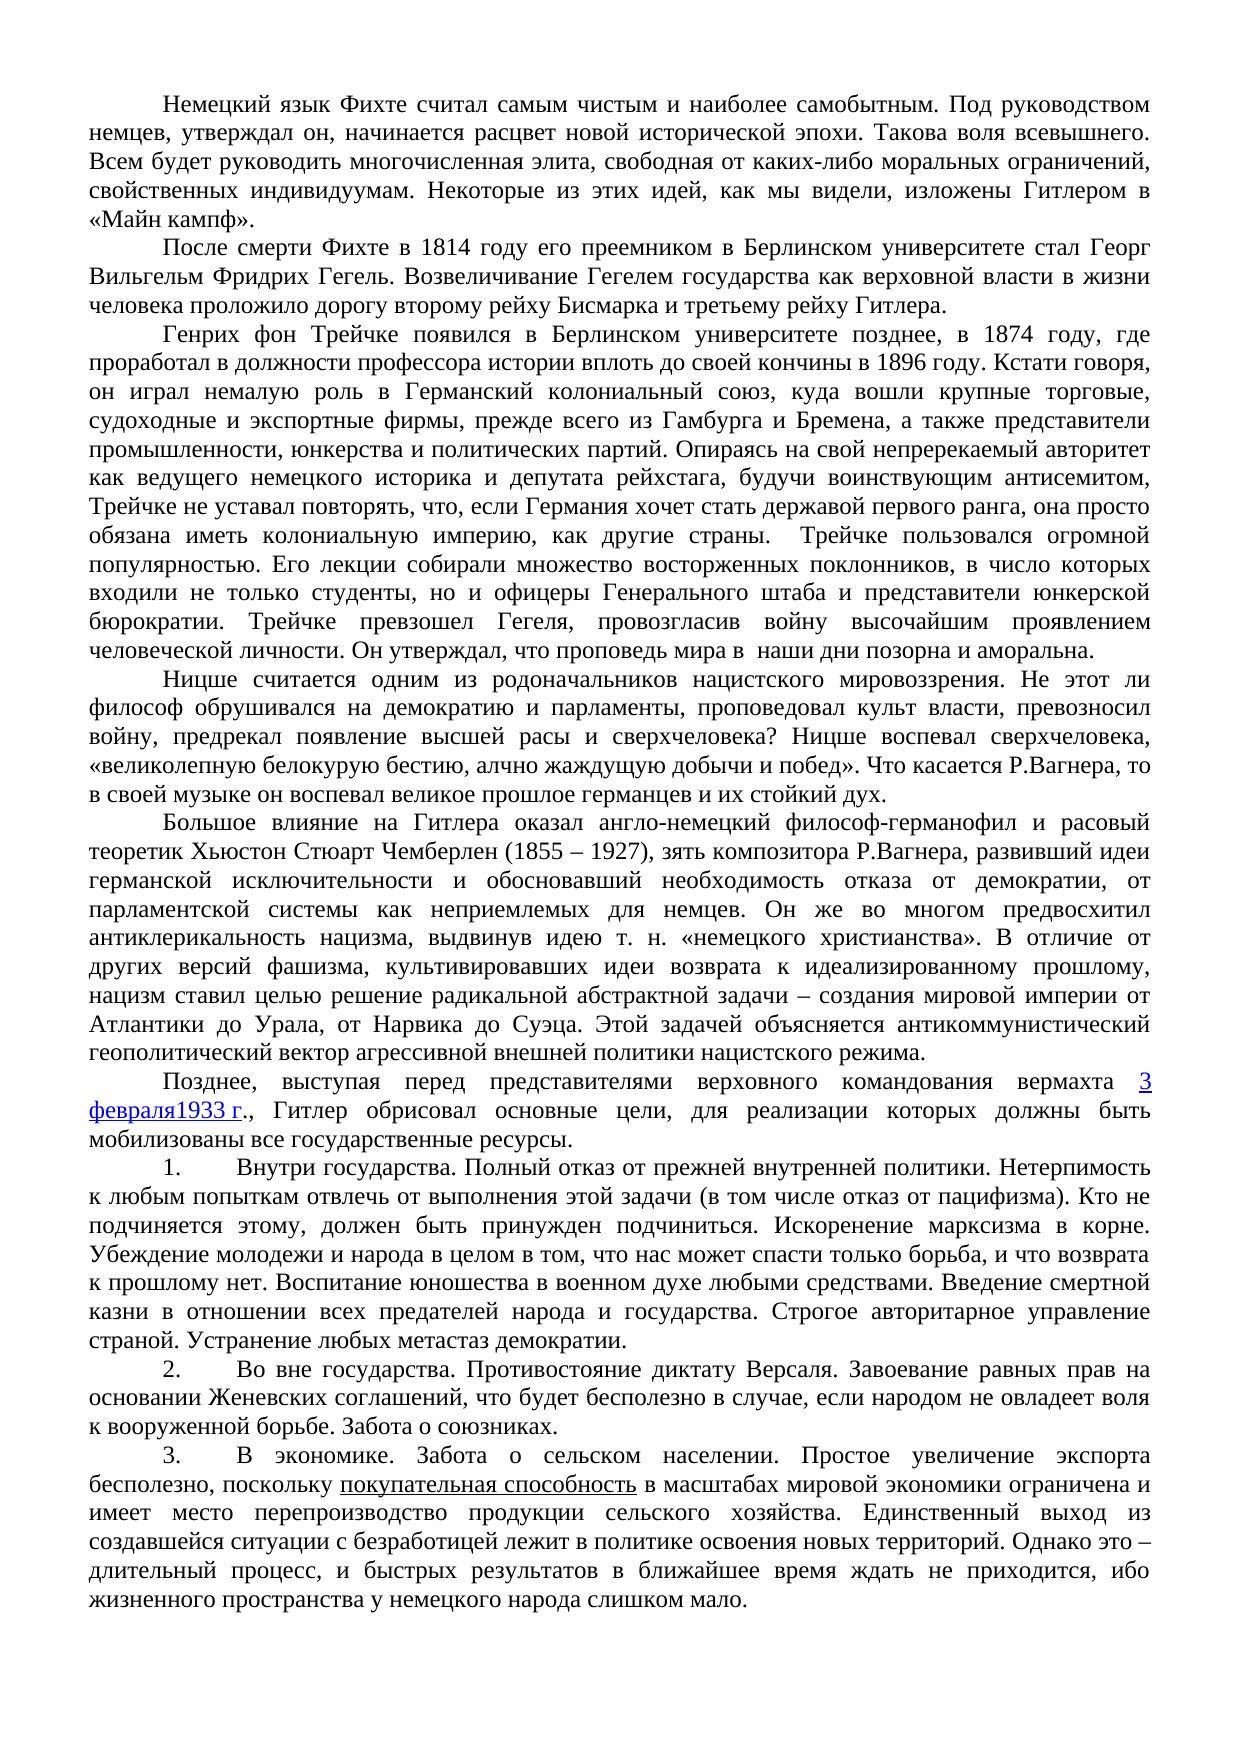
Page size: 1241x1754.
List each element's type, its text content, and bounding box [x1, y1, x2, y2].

text Генрих фон Трейчке появился в Берлинском университете позднее, в 1874 году, где проработал в должности профессора истории вплоть до своей кончины в 1896 году. Кстати говоря, он играл немалую роль в Германский колониальный союз, куда вошли крупные торговые, судоходные и экспортные фирмы, прежде всего из Гамбурга и Бремена, а также представители промышленности, юнкерства и политических партий. Опираясь на свой непререкаемый авторитет как ведущего немецкого историка и депутата рейхстага, будучи воинствующим антисемитом, Трейчке не уставал повторять, что, если Германия хочет стать державой первого ранга, она просто обязана иметь колониальную империю, как другие страны. Трейчке пользовался огромной популярностью. Его лекции собирали множество восторженных поклонников, в число которых входили не только студенты, но и офицеры Генерального штаба и представители юнкерской бюрократии. Трейчке превзошел Гегеля, провозгласив войну высочайшим проявлением человеческой личности. Он утверждал, что проповедь мира в наши дни позорна и аморальна. [89, 319, 1152, 664]
text Немецкий язык Фихте считал самым чистым и наиболее самобытным. Под руководством немцев, утверждал он, начинается расцвет новой исторической эпохи. Такова воля всевышнего. Всем будет руководить многочисленная элита, свободная от каких-либо моральных ограничений, свойственных индивидуумам. Некоторые из этих идей, как мы видели, изложены Гитлером в «Майн кампф». [89, 89, 1152, 232]
list Внутри государства. Полный отказ от прежней внутренней политики. Нетерпимость к любым попыткам отвлечь от выполнения этой задачи (в том числе отказ от пацифизма). Кто не подчиняется этому, должен быть принужден подчиниться. Искоренение марксизма в корне. Убеждение молодежи и народа в целом в том, что нас может спасти только борьба, и что возврата к прошлому нет. Воспитание юношества в военном духе любыми средствами. Введение смертной казни в отношении всех предателей народа и государства. Строгое авторитарное управление страной. Устранение любых метастаз демократии. [89, 1152, 1152, 1354]
list Во вне государства. Противостояние диктату Версаля. Завоевание равных прав на основании Женевских соглашений, что будет бесполезно в случае, если народом не овладеет воля к вооруженной борьбе. Забота о союзниках. [89, 1354, 1152, 1440]
list В экономике. Забота о сельском населении. Простое увеличение экспорта бесполезно, поскольку покупательная способность в масштабах мировой экономики ограничена и имеет место перепроизводство продукции сельского хозяйства. Единственный выход из создавшейся ситуации с безработицей лежит в политике освоения новых территорий. Однако это – длительный процесс, и быстрых результатов в ближайшее время ждать не приходится, ибо жизненного пространства у немецкого народа слишком мало. [89, 1440, 1152, 1612]
text Ницше считается одним из родоначальников нацистского мировоззрения. Не этот ли философ обрушивался на демократию и парламенты, проповедовал культ власти, превозносил войну, предрекал появление высшей расы и сверхчеловека? Ницше воспевал сверхчеловека, «великолепную белокурую бестию, алчно жаждущую добычи и побед». Что касается Р.Вагнера, то в своей музыке он воспевал великое прошлое германцев и их стойкий дух. [89, 664, 1152, 807]
text Большое влияние на Гитлера оказал англо-немецкий философ-германофил и расовый теоретик Хьюстон Стюарт Чемберлен (1855 – 1927), зять композитора Р.Вагнера, развивший идеи германской исключительности и обосновавший необходимость отказа от демократии, от парламентской системы как неприемлемых для немцев. Он же во многом предвосхитил антиклерикальность нацизма, выдвинув идею т. н. «немецкого христианства». В отличие от других версий фашизма, культивировавших идеи возврата к идеализированному прошлому, нацизм ставил целью решение радикальной абстрактной задачи – создания мировой империи от Атлантики до Урала, от Нарвика до Суэца. Этой задачей объясняется антикоммунистический геополитический вектор агрессивной внешней политики нацистского режима. [89, 807, 1152, 1066]
text После смерти Фихте в 1814 году его преемником в Берлинском университете стал Георг Вильгельм Фридрих Гегель. Возвеличивание Гегелем государства как верховной власти в жизни человека проложило дорогу второму рейху Бисмарка и третьему рейху Гитлера. [89, 232, 1152, 319]
text Позднее, выступая перед представителями верховного командования вермахта 3 февраля1933 г., Гитлер обрисовал основные цели, для реализации которых должны быть мобилизованы все государственные ресурсы. [89, 1066, 1152, 1152]
